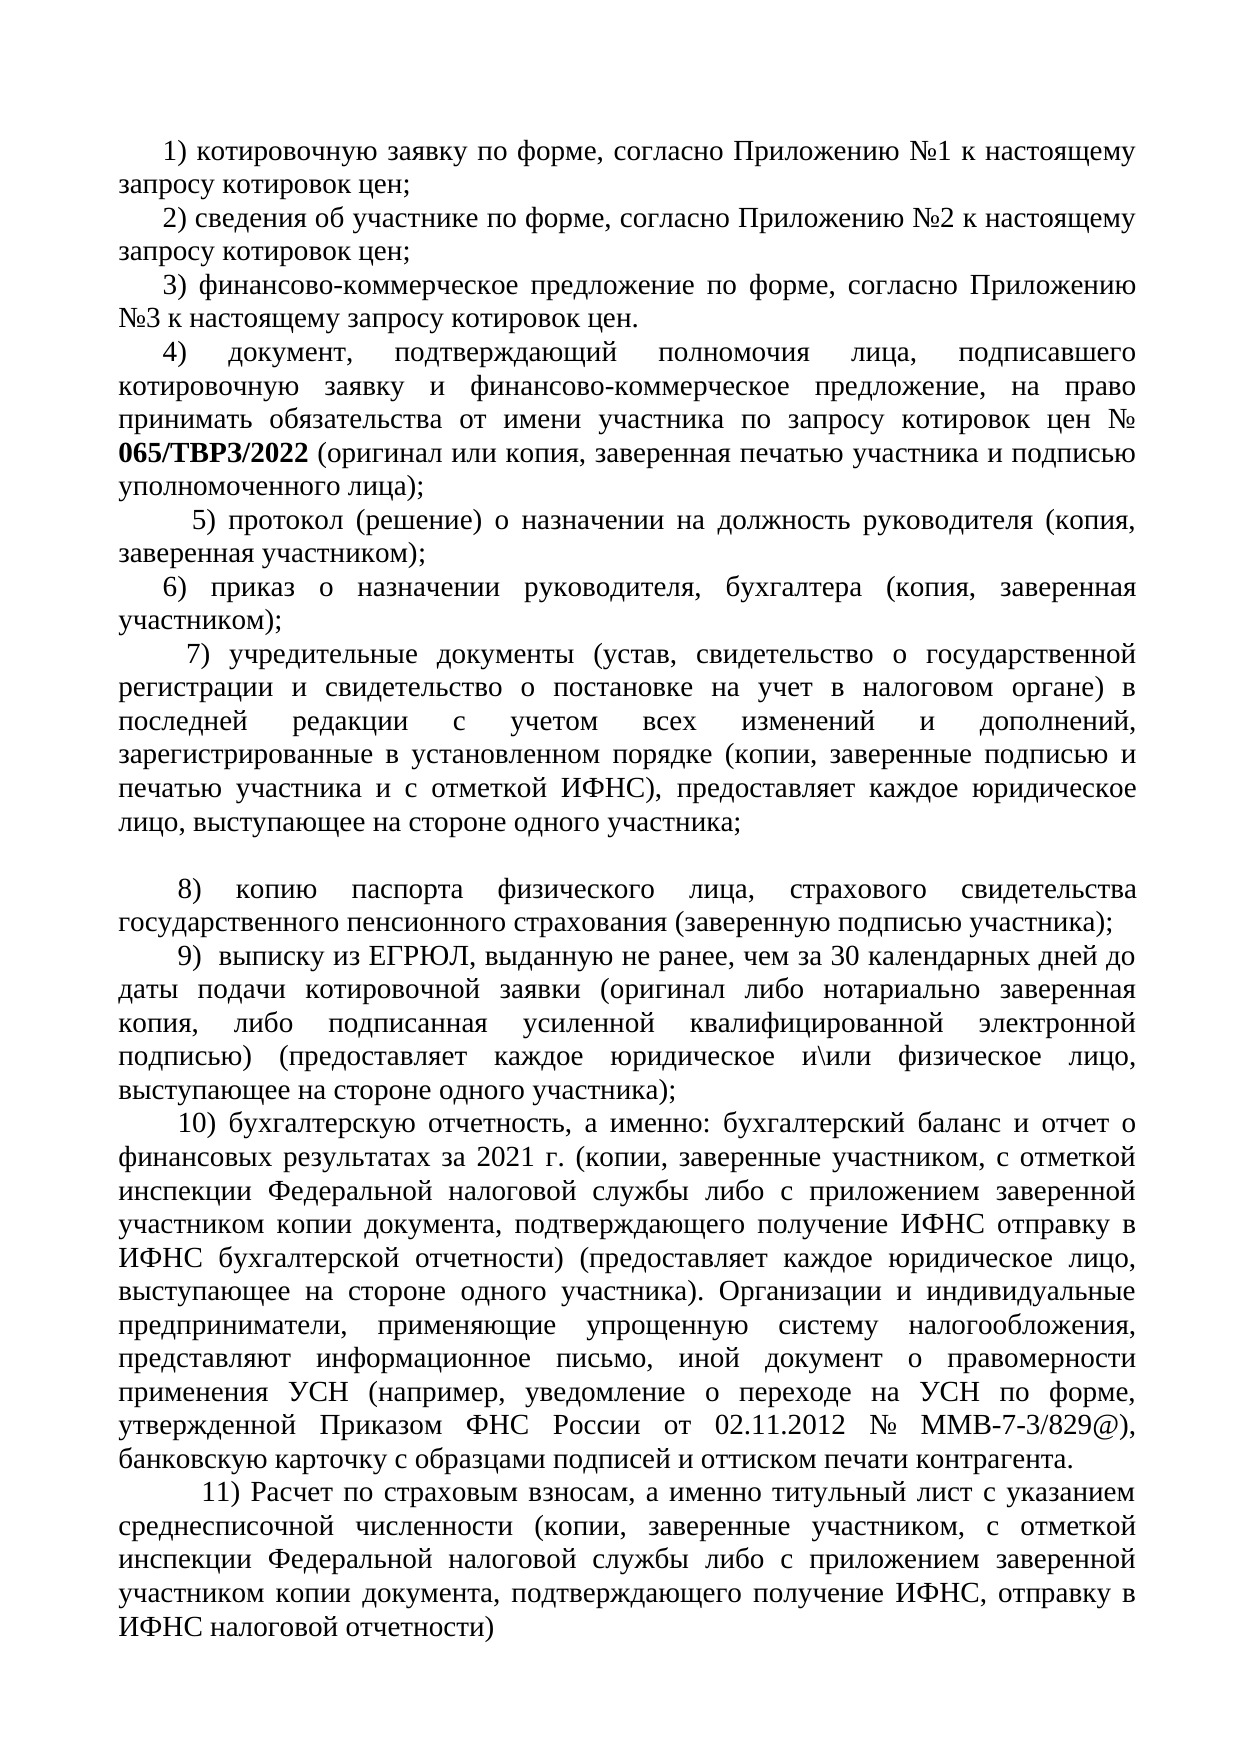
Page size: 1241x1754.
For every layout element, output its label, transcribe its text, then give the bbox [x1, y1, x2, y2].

text 4) документ, подтверждающий полномочия лица, подписавшего котировочную заявку и финансово-коммерческое предложение, на право принимать обязательства от имени участника по запросу котировок цен № 065/ТВРЗ/2022 (оригинал или копия, заверенная печатью участника и подписью уполномоченного лица); [118, 334, 1137, 502]
text 10) бухгалтерскую отчетность, а именно: бухгалтерский баланс и отчет о финансовых результатах за 2021 г. (копии, заверенные участником, с отметкой инспекции Федеральной налоговой службы либо с приложением заверенной участником копии документа, подтверждающего получение ИФНС отправку в ИФНС бухгалтерской отчетности) (предоставляет каждое юридическое лицо, выступающее на стороне одного участника). Организации и индивидуальные предприниматели, применяющие упрощенную систему налогообложения, представляют информационное письмо, иной документ о правомерности применения УСН (например, уведомление о переходе на УСН по форме, утвержденной Приказом ФНС России от 02.11.2012 № ММВ-7-3/829@), банковскую карточку с образцами подписей и оттиском печати контрагента. [118, 1106, 1137, 1474]
text 8) копию паспорта физического лица, страхового свидетельства государственного пенсионного страхования (заверенную подписью участника); [118, 871, 1137, 938]
text 1) котировочную заявку по форме, согласно Приложению №1 к настоящему запросу котировок цен; [118, 133, 1137, 200]
text 3) финансово-коммерческое предложение по форме, согласно Приложению №3 к настоящему запросу котировок цен. [118, 267, 1137, 334]
text 7) учредительные документы (устав, свидетельство о государственной регистрации и свидетельство о постановке на учет в налоговом органе) в последней редакции с учетом всех изменений и дополнений, зарегистрированные в установленном порядке (копии, заверенные подписью и печатью участника и с отметкой ИФНС), предоставляет каждое юридическое лицо, выступающее на стороне одного участника; [118, 636, 1137, 837]
text 11) Расчет по страховым взносам, а именно титульный лист с указанием среднесписочной численности (копии, заверенные участником, с отметкой инспекции Федеральной налоговой службы либо с приложением заверенной участником копии документа, подтверждающего получение ИФНС, отправку в ИФНС налоговой отчетности) [118, 1474, 1137, 1642]
list 5) протокол (решение) о назначении на должность руководителя (копия, заверенная участником); [118, 502, 1137, 569]
list 6) приказ о назначении руководителя, бухгалтера (копия, заверенная участником); [118, 569, 1137, 636]
text 9) выписку из ЕГРЮЛ, выданную не ранее, чем за 30 календарных дней до даты подачи котировочной заявки (оригинал либо нотариально заверенная копия, либо подписанная усиленной квалифицированной электронной подписью) (предоставляет каждое юридическое и\или физическое лицо, выступающее на стороне одного участника); [118, 938, 1137, 1106]
text 2) сведения об участнике по форме, согласно Приложению №2 к настоящему запросу котировок цен; [118, 200, 1137, 267]
